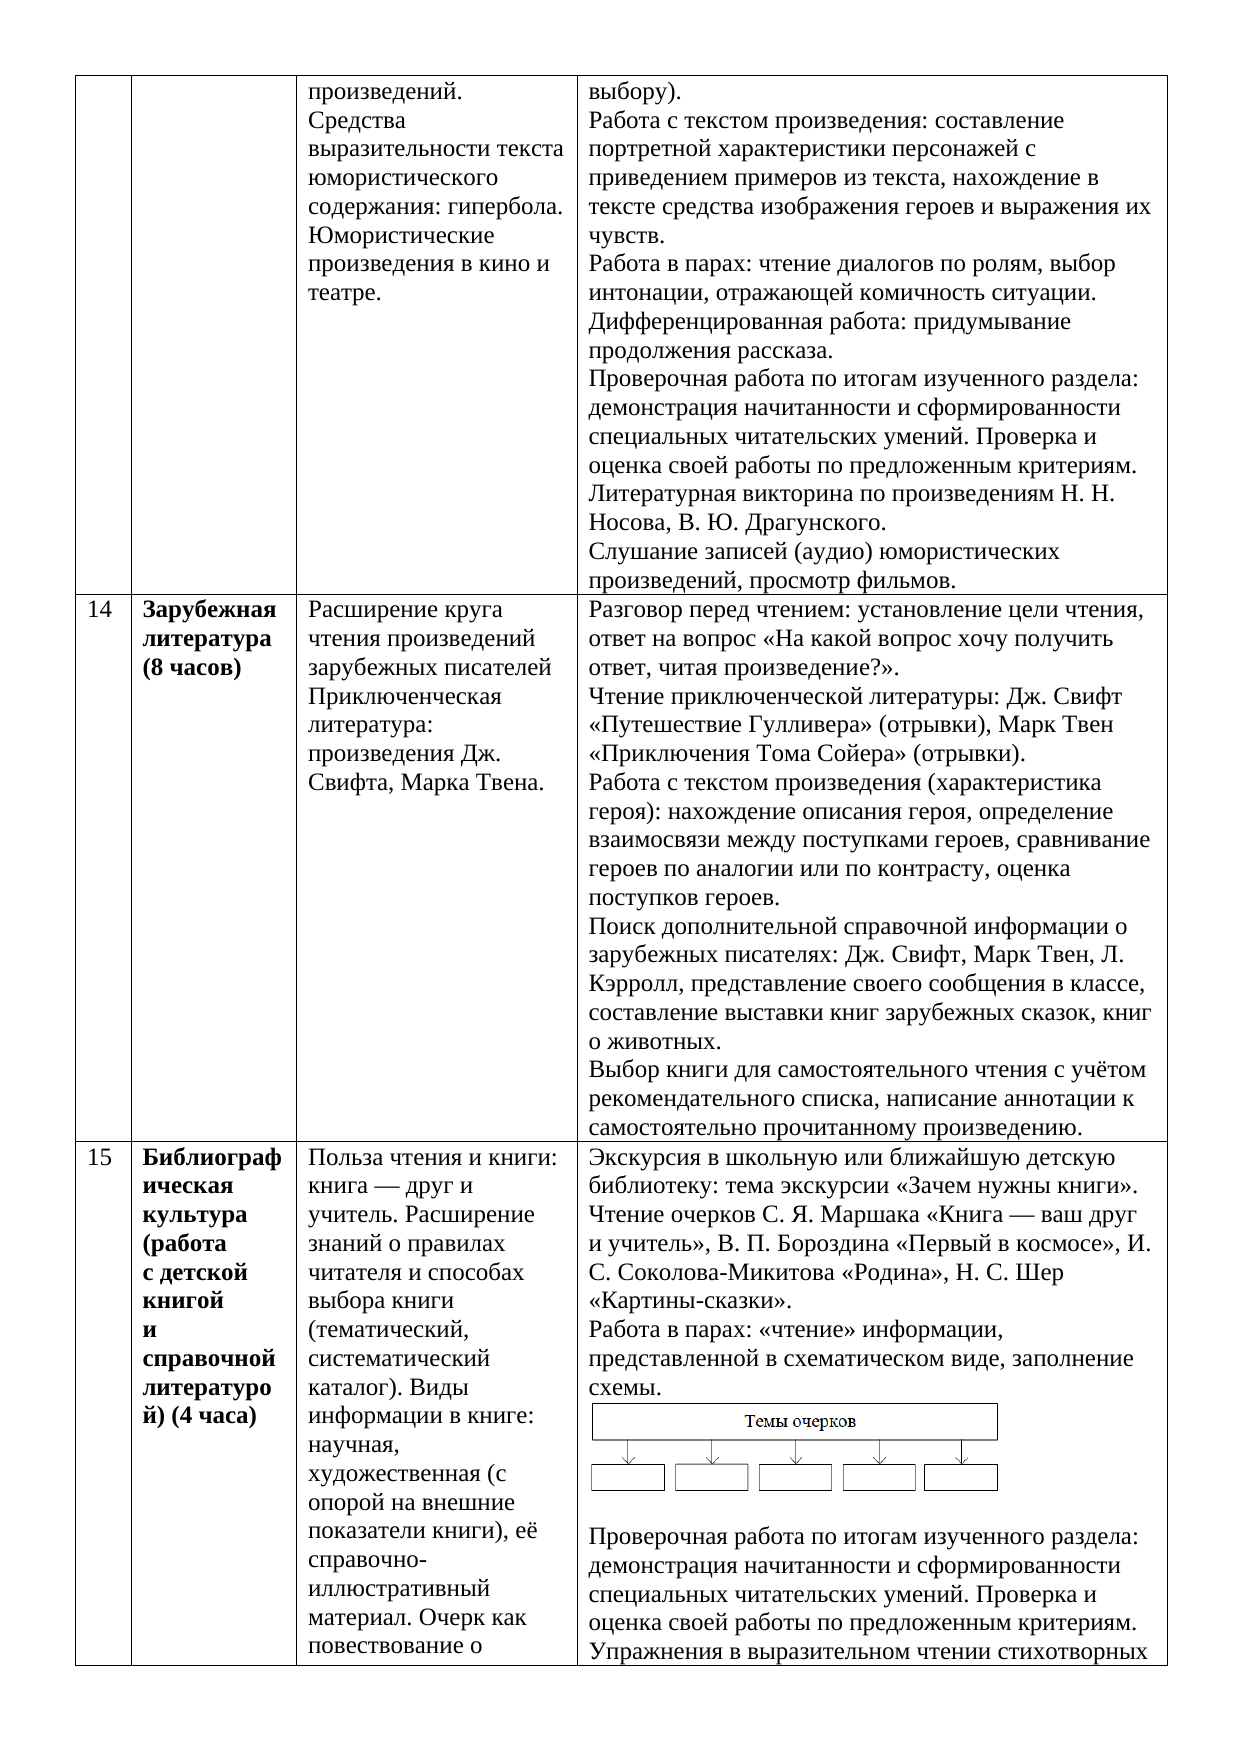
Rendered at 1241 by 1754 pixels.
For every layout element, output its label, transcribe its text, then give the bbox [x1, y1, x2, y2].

table_cell 14 [76, 595, 131, 1141]
table_cell 15 [76, 1142, 131, 1665]
table_cell Расширение круга чтения произведений зарубежных писателей Приключенческая литература: произведения Дж. Свифта, Марка Твена. [297, 595, 577, 1141]
picture [588, 1400, 1000, 1493]
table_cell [578, 1142, 1167, 1665]
table_cell Разговор перед чтением: установление цели чтения, ответ на вопрос «На какой вопрос хочу получить ответ, читая произведение?». Чтение приключенческой литературы: Дж. Свифт «Путешествие Гулливера» (отрывки), Марк Твен «Приключения Тома Сойера» (отрывки). Работа с текстом произведения (характеристика героя): нахождение описания героя, определение взаимосвязи между поступками героев, сравнивание героев по аналогии или по контрасту, оценка поступков героев. Поиск дополнительной справочной информации о зарубежных писателях: Дж. Свифт, Марк Твен, Л. Кэрролл, представление своего сообщения в классе, составление выставки книг зарубежных сказок, книг о животных. Выбор книги для самостоятельного чтения с учётом рекомендательного списка, написание аннотации к самостоятельно прочитанному произведению. [578, 595, 1167, 1141]
table_cell 13 [76, 76, 131, 593]
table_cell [578, 76, 1167, 593]
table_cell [297, 76, 577, 593]
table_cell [297, 1142, 577, 1665]
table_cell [132, 1142, 296, 1665]
table_cell Зарубежная литература (8 часов) [132, 595, 296, 1141]
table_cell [132, 76, 296, 593]
